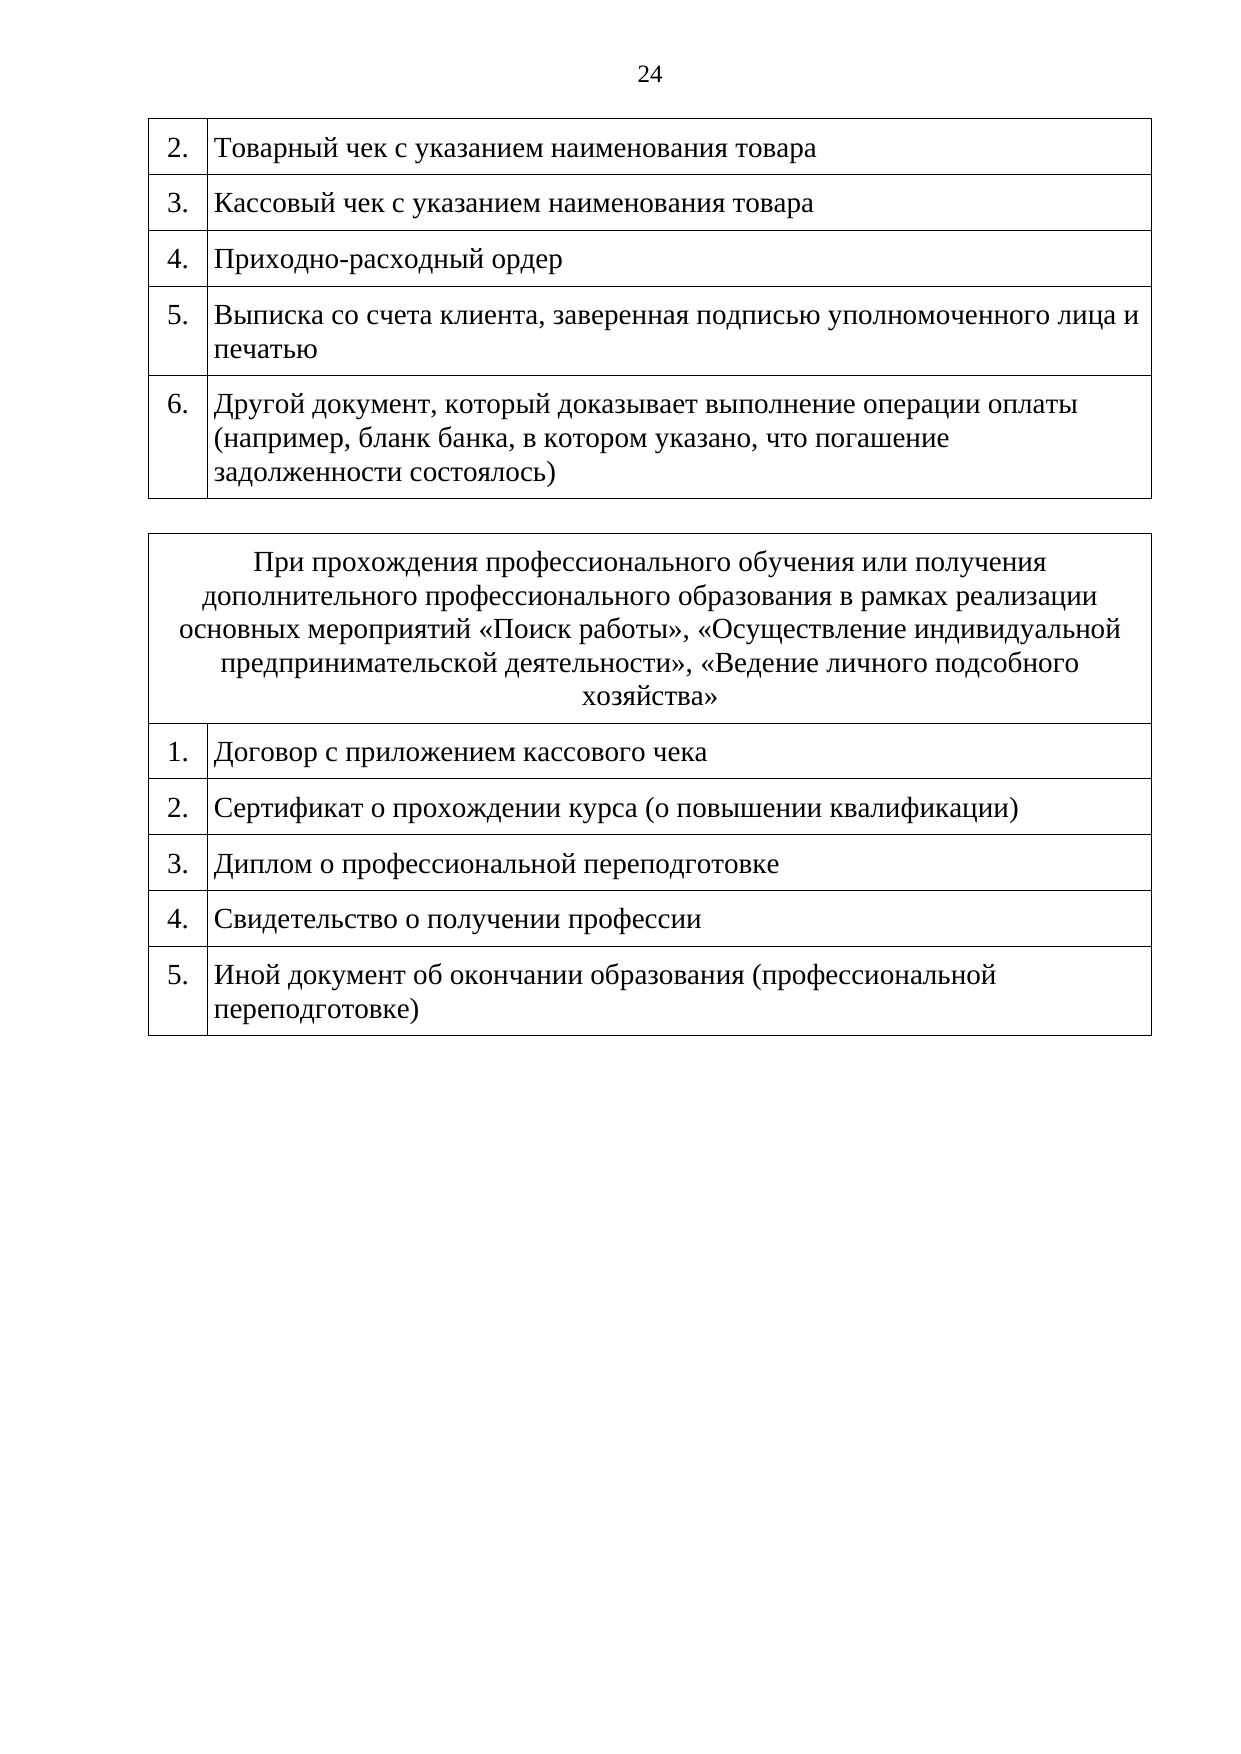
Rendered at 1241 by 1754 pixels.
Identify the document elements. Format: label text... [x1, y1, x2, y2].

table_cell Другой документ, который доказывает выполнение операции оплаты (например, бланк банка, в котором указано, что погашение задолженности состоялось) [208, 376, 1151, 498]
table_cell Товарный чек с указанием наименования товара [208, 119, 1151, 174]
table_cell 3. [149, 835, 207, 890]
table_cell Иной документ об окончании образования (профессиональной переподготовке) [208, 947, 1151, 1035]
table_cell Свидетельство о получении профессии [208, 891, 1151, 946]
table_cell 5. [149, 287, 207, 375]
table_cell 3. [149, 175, 207, 230]
table_cell Диплом о профессиональной переподготовке [208, 835, 1151, 890]
table_cell Приходно-расходный ордер [208, 231, 1151, 286]
table_cell 5. [149, 947, 207, 1035]
table_cell 4. [149, 231, 207, 286]
table_cell Выписка со счета клиента, заверенная подписью уполномоченного лица и печатью [208, 287, 1151, 375]
table_cell 4. [149, 891, 207, 946]
table_cell Сертификат о прохождении курса (о повышении квалификации) [208, 779, 1151, 834]
table_header При прохождения профессионального обучения или получения дополнительного профессионального образования в рамках реализации основных мероприятий «Поиск работы», «Осуществление индивидуальной предпринимательской деятельности», «Ведение личного подсобного хозяйства» [149, 534, 1151, 722]
table_cell 6. [149, 376, 207, 498]
table_cell 2. [149, 119, 207, 174]
table_cell 1. [149, 724, 207, 778]
table_cell Кассовый чек с указанием наименования товара [208, 175, 1151, 230]
table_cell Договор с приложением кассового чека [208, 724, 1151, 778]
table_cell 2. [149, 779, 207, 834]
